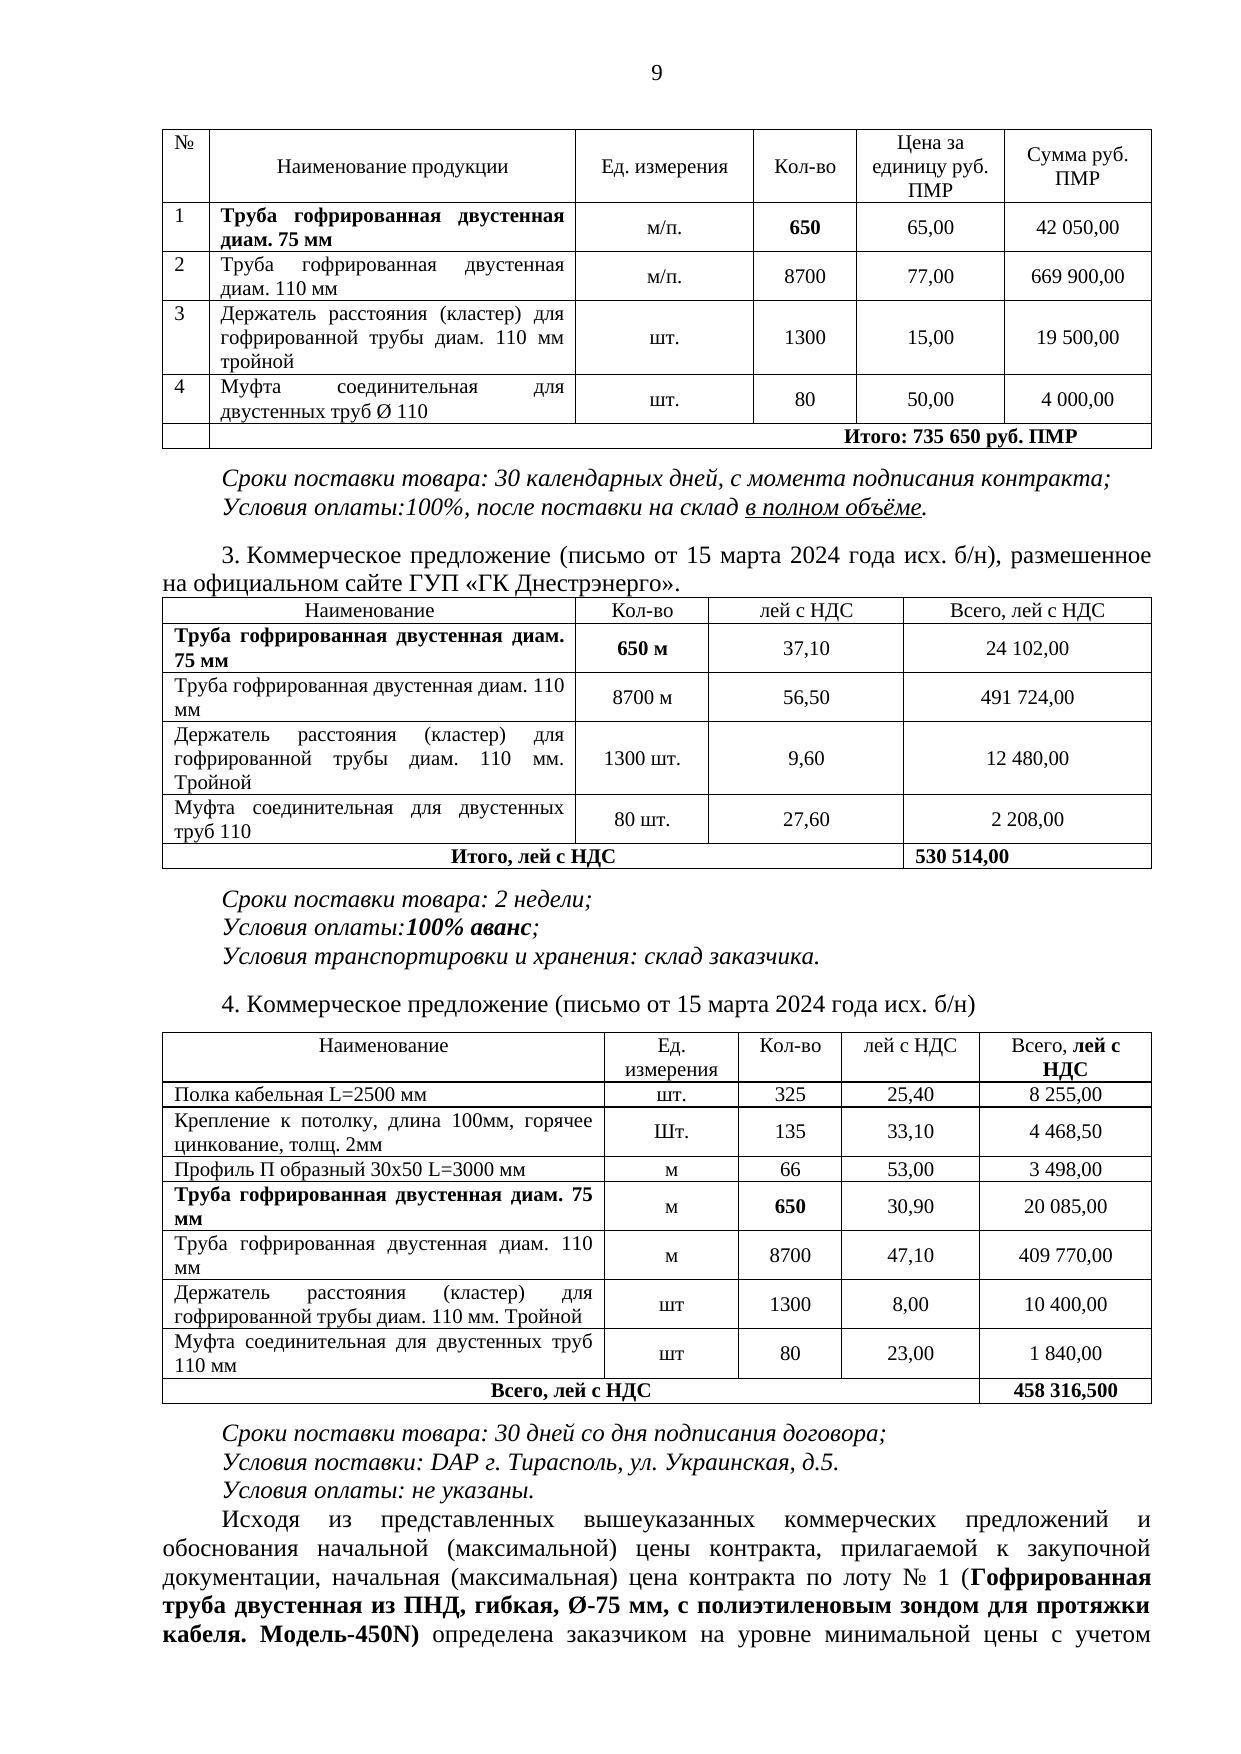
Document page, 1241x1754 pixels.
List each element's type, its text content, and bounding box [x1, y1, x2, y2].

table_cell [163, 424, 209, 448]
table_cell м/п. [576, 252, 753, 300]
table_cell 1300 шт. [576, 722, 708, 794]
table_cell Шт. [605, 1108, 738, 1156]
table_cell Труба гофрированная двустенная диам. 110 мм [163, 1231, 604, 1279]
table_cell 669 900,00 [1005, 252, 1151, 300]
table_cell 650 [754, 203, 856, 251]
table_cell 37,10 [709, 624, 903, 672]
table_cell шт [605, 1329, 738, 1377]
table_cell Труба гофрированная двустенная диам. 75 мм [163, 624, 575, 672]
table_cell Итого: 735 650 руб. ПМР [210, 424, 1151, 448]
table_cell 30,90 [842, 1182, 979, 1230]
table_cell Держатель расстояния (кластер) для гофрированной трубы диам. 110 мм. Тройной [163, 1280, 604, 1328]
table_cell 530 514,00 [904, 844, 1151, 868]
table_cell 8,00 [842, 1280, 979, 1328]
table_cell 4 [163, 375, 209, 423]
table_cell м/п. [576, 203, 753, 251]
table_header Сумма руб. ПМР [1005, 130, 1151, 202]
table_header Наименование [163, 598, 575, 622]
table_cell шт [605, 1280, 738, 1328]
table_cell 33,10 [842, 1108, 979, 1156]
table_cell Труба гофрированная двустенная диам. 75 мм [210, 203, 575, 251]
table_cell 8 255,00 [980, 1083, 1151, 1106]
table_cell 1300 [754, 301, 856, 373]
table_cell 2 208,00 [904, 795, 1151, 843]
table_cell 25,40 [842, 1083, 979, 1106]
table_cell 50,00 [857, 375, 1004, 423]
text Условия поставки: DAP г. Тирасполь, ул. Украинская, д.5. [162, 1447, 1152, 1475]
table_cell 56,50 [709, 673, 903, 721]
table_cell 66 [739, 1157, 841, 1181]
table_cell 23,00 [842, 1329, 979, 1377]
table_cell 3 [163, 301, 209, 373]
table_cell м [605, 1157, 738, 1181]
table_cell 24 102,00 [904, 624, 1151, 672]
table_header № [163, 130, 209, 202]
table_header лей с НДС [842, 1033, 979, 1081]
text Сроки поставки товара: 30 календарных дней, с момента подписания контракта; [162, 463, 1152, 492]
table_cell Держатель расстояния (кластер) для гофрированной трубы диам. 110 мм тройной [210, 301, 575, 373]
table_header Ед. измерения [576, 130, 753, 202]
text Условия оплаты:100%, после поставки на склад в полном объёме. [162, 492, 1152, 521]
text Сроки поставки товара: 2 недели; [162, 884, 1152, 912]
text Условия транспортировки и хранения: склад заказчика. [162, 941, 1152, 970]
table_cell Муфта соединительная для двустенных труб 110 мм [163, 1329, 604, 1377]
table_header Наименование [163, 1033, 604, 1081]
table_cell шт. [576, 301, 753, 373]
table_header Наименование продукции [210, 130, 575, 202]
table_cell 135 [739, 1108, 841, 1156]
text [162, 1504, 1152, 1648]
table_cell Итого, лей с НДС [163, 844, 903, 868]
table_cell Труба гофрированная двустенная диам. 75 мм [163, 1182, 604, 1230]
table_cell 8700 [754, 252, 856, 300]
table_cell Крепление к потолку, длина 100мм, горячее цинкование, толщ. 2мм [163, 1108, 604, 1156]
text Условия оплаты:100% аванс; [162, 912, 1152, 941]
table_cell 409 770,00 [980, 1231, 1151, 1279]
text Условия оплаты: не указаны. [162, 1475, 1152, 1504]
table_cell 8700 [739, 1231, 841, 1279]
table_cell Держатель расстояния (кластер) для гофрированной трубы диам. 110 мм. Тройной [163, 722, 575, 794]
table_cell 650 [739, 1182, 841, 1230]
table_cell 1 840,00 [980, 1329, 1151, 1377]
table_cell 80 [754, 375, 856, 423]
table_cell 3 498,00 [980, 1157, 1151, 1181]
table_header лей с НДС [709, 598, 903, 622]
table_header Всего, лей с НДС [904, 598, 1151, 622]
table_cell Муфта соединительная для двустенных труб 110 [163, 795, 575, 843]
table_cell 47,10 [842, 1231, 979, 1279]
table_header Кол-во [739, 1033, 841, 1081]
table_cell 1300 [739, 1280, 841, 1328]
table_cell 8700 м [576, 673, 708, 721]
table_cell Труба гофрированная двустенная диам. 110 мм [210, 252, 575, 300]
table_cell 458 316,500 [980, 1379, 1151, 1402]
table_cell Полка кабельная L=2500 мм [163, 1083, 604, 1106]
table_cell 20 085,00 [980, 1182, 1151, 1230]
table_cell 53,00 [842, 1157, 979, 1181]
table_cell 650 м [576, 624, 708, 672]
table_cell 19 500,00 [1005, 301, 1151, 373]
table_cell 12 480,00 [904, 722, 1151, 794]
table_cell 42 050,00 [1005, 203, 1151, 251]
table_header Кол-во [754, 130, 856, 202]
text Сроки поставки товара: 30 дней со дня подписания договора; [162, 1418, 1152, 1447]
table_header Кол-во [576, 598, 708, 622]
table_cell м [605, 1182, 738, 1230]
table_cell Всего, лей с НДС [163, 1379, 979, 1402]
table_cell 4 468,50 [980, 1108, 1151, 1156]
table_cell 77,00 [857, 252, 1004, 300]
table_cell 491 724,00 [904, 673, 1151, 721]
table_cell шт. [605, 1083, 738, 1106]
table_header Ед. измерения [605, 1033, 738, 1081]
table_cell Труба гофрированная двустенная диам. 110 мм [163, 673, 575, 721]
table_cell м [605, 1231, 738, 1279]
table_cell Профиль П образный 30х50 L=3000 мм [163, 1157, 604, 1181]
table_cell 65,00 [857, 203, 1004, 251]
table_cell 15,00 [857, 301, 1004, 373]
table_cell 80 шт. [576, 795, 708, 843]
text 3. Коммерческое предложение (письмо от 15 марта 2024 года исх. б/н), размешенное на официальном сайте ГУП «ГК Днестрэнерго». [162, 540, 1152, 597]
table_cell 4 000,00 [1005, 375, 1151, 423]
table_cell шт. [576, 375, 753, 423]
table_cell 2 [163, 252, 209, 300]
table_cell 325 [739, 1083, 841, 1106]
table_cell 27,60 [709, 795, 903, 843]
table_cell 9,60 [709, 722, 903, 794]
table_cell 1 [163, 203, 209, 251]
table_cell 80 [739, 1329, 841, 1377]
table_cell Муфта соединительная для двустенных труб Ø 110 [210, 375, 575, 423]
table_header Всего, лей с НДС [980, 1033, 1151, 1081]
table_header Цена за единицу руб. ПМР [857, 130, 1004, 202]
table_cell 10 400,00 [980, 1280, 1151, 1328]
text 4. Коммерческое предложение (письмо от 15 марта 2024 года исх. б/н) [162, 989, 1152, 1018]
